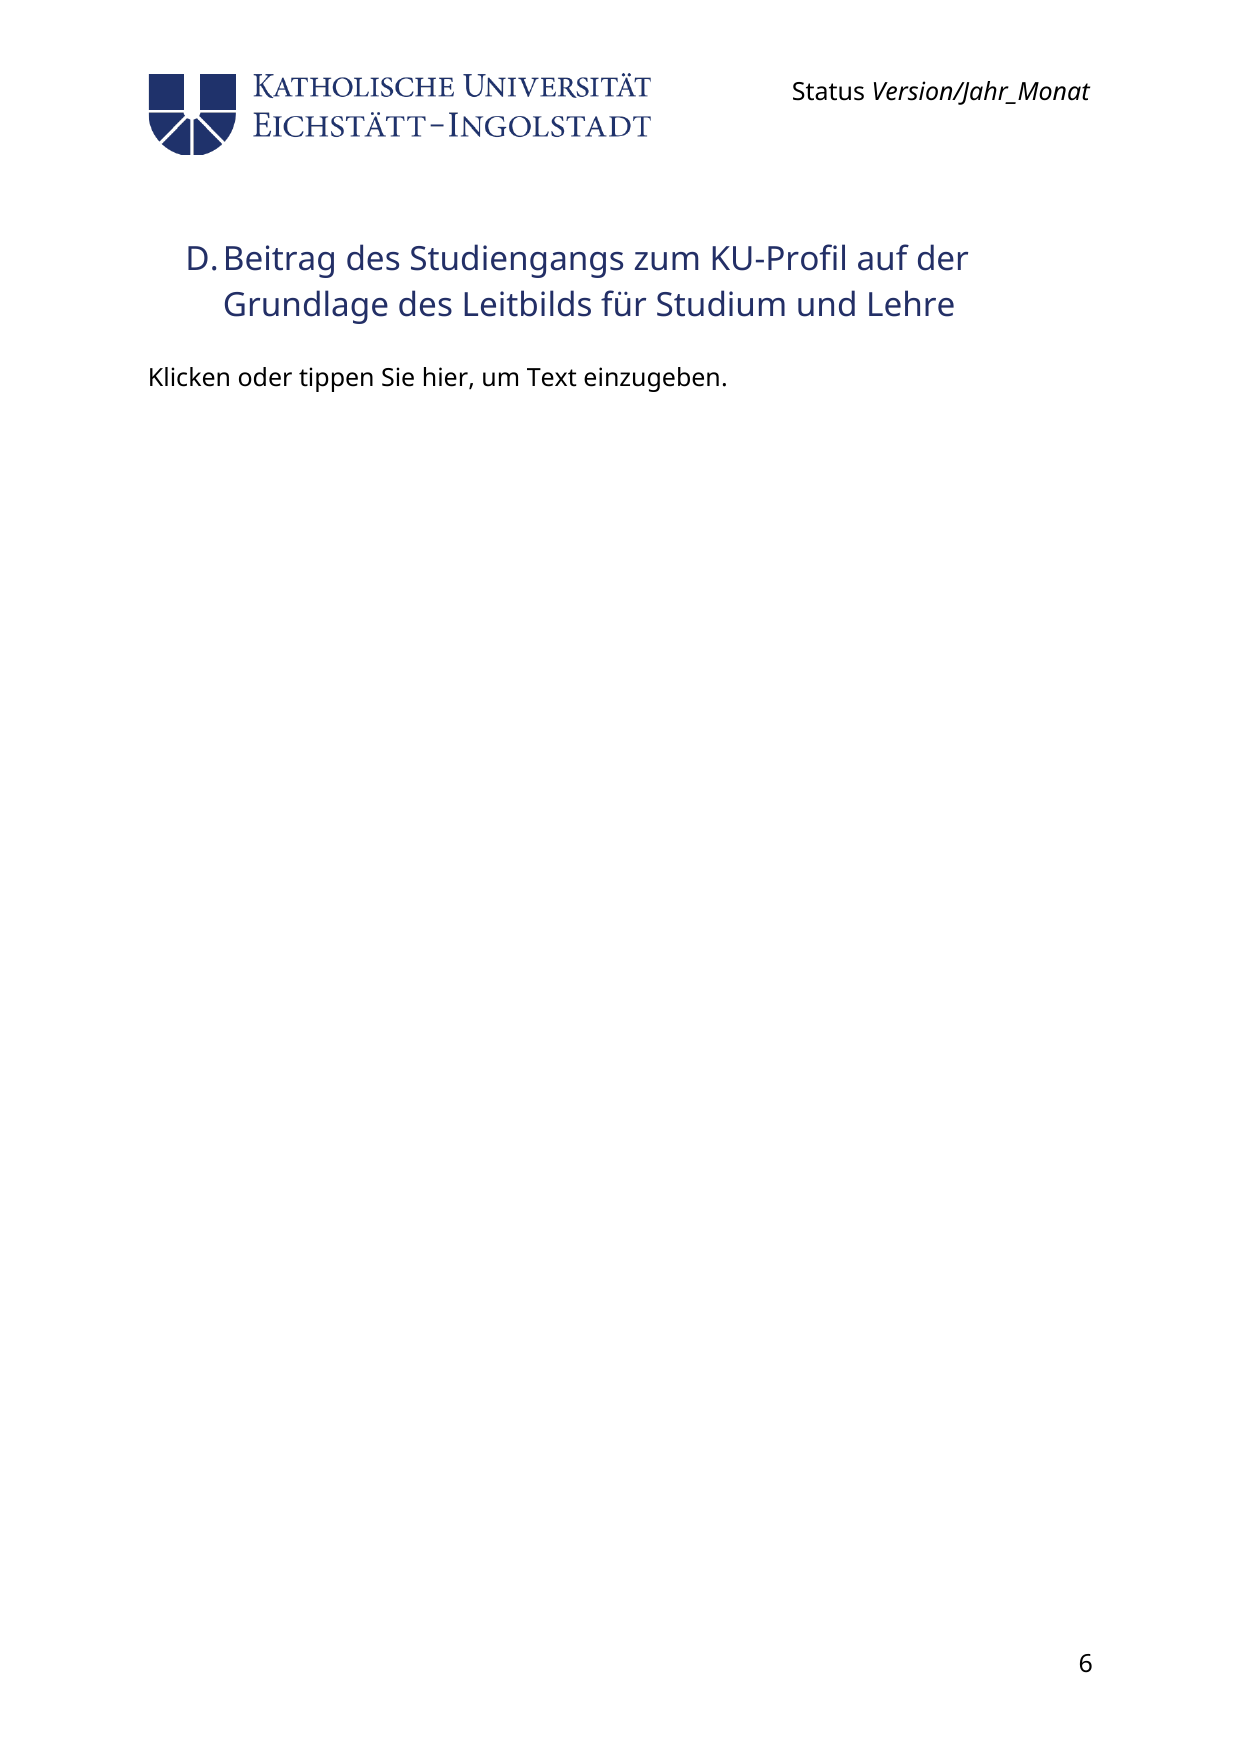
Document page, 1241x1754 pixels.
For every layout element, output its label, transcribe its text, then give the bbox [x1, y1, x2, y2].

subtitle Beitrag des Studiengangs zum KU-Profil auf der Grundlage des Leitbilds für Studium und Lehre [185, 235, 1092, 326]
